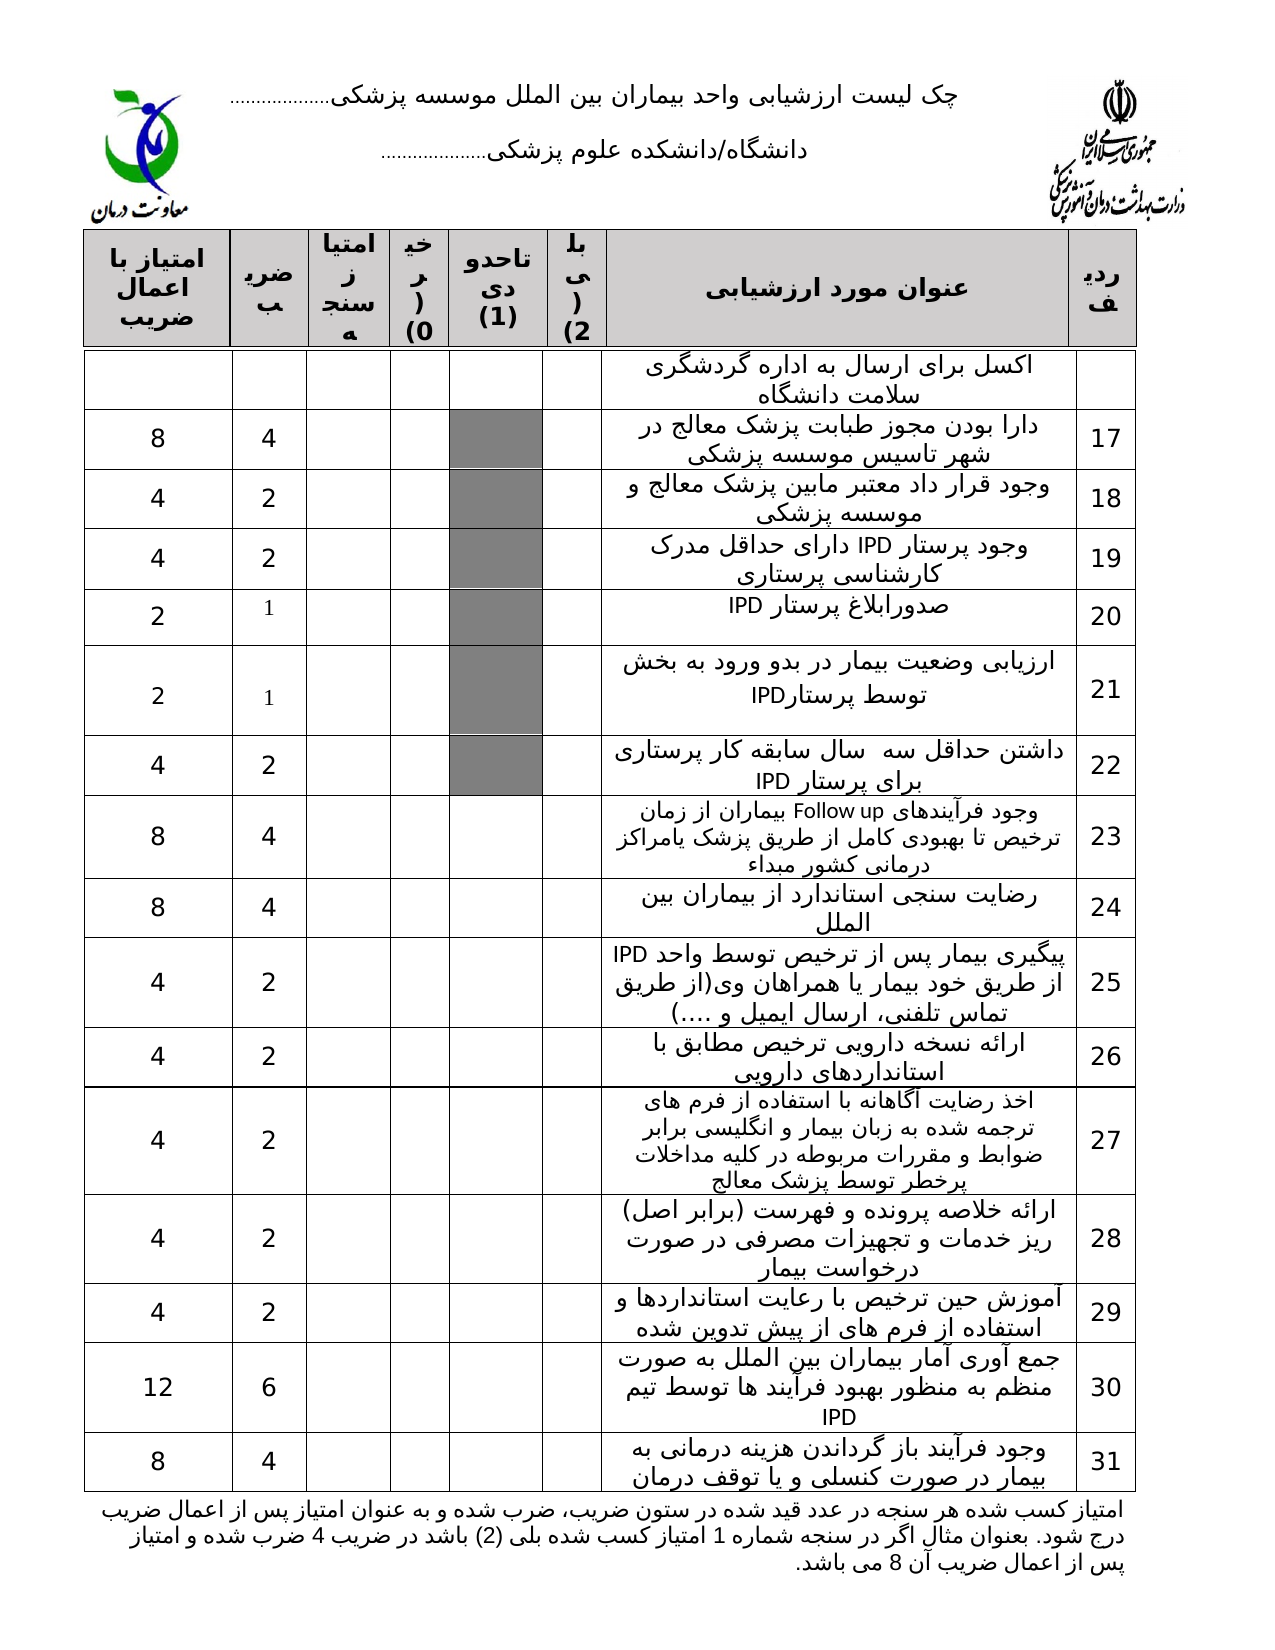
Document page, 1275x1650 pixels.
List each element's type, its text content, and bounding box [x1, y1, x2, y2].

table_cell [391, 1088, 449, 1194]
table_cell [450, 410, 542, 468]
table_cell 2 [233, 736, 306, 795]
table_cell [543, 796, 601, 878]
table_cell [450, 1088, 542, 1194]
table_cell [391, 736, 449, 795]
table_cell [543, 736, 601, 795]
table_cell [450, 938, 542, 1027]
table_cell [543, 590, 601, 645]
table_cell 26 [1077, 1028, 1135, 1086]
table_cell 2 [233, 470, 306, 528]
table_cell [543, 1028, 601, 1086]
table_cell پیگیری بیمار پس از ترخیص توسط واحد IPD از طریق خود بیمار یا همراهان وی(از طریق تماس تلفنی، ارسال ایمیل و ....) [602, 938, 1076, 1027]
table_cell [391, 646, 449, 734]
table_cell [450, 879, 542, 937]
table_cell [307, 1433, 390, 1491]
table_cell 8 [85, 410, 232, 468]
table_cell 24 [1077, 879, 1135, 937]
table_cell [543, 879, 601, 937]
table_cell [391, 1343, 449, 1432]
table_cell 30 [1077, 1343, 1135, 1432]
table_cell 19 [1077, 529, 1135, 588]
table_cell 21 [1077, 646, 1135, 734]
table_cell 4 [233, 1433, 306, 1491]
table_cell 4 [85, 529, 232, 588]
table_cell 2 [85, 590, 232, 645]
table_cell 4 [233, 796, 306, 878]
table_cell وجود فرآیندهای Follow up بیماران از زمان ترخیص تا بهبودی کامل از طریق پزشک یامراکز درمانی کشور مبداء [602, 796, 1076, 878]
table_cell [450, 646, 542, 734]
table_cell [307, 879, 390, 937]
table_cell [450, 590, 542, 645]
table_cell 16 [1077, 351, 1135, 409]
table_cell [543, 1195, 601, 1283]
table_cell 4 [85, 1195, 232, 1283]
table_cell 4 [85, 736, 232, 795]
table_cell [543, 646, 601, 734]
table_cell [450, 796, 542, 878]
table_cell [307, 410, 390, 468]
table_cell وجود پرستار IPD دارای حداقل مدرک کارشناسی پرستاری [602, 529, 1076, 588]
table_cell 31 [1077, 1433, 1135, 1491]
table_cell 2 [233, 529, 306, 588]
table_cell 20 [1077, 590, 1135, 645]
picture [80, 83, 218, 229]
table_cell صدورابلاغ پرستار IPD [602, 590, 1076, 645]
table_cell [307, 470, 390, 528]
table_cell 2 [233, 1028, 306, 1086]
table_cell [307, 1343, 390, 1432]
table_cell [391, 938, 449, 1027]
table_cell [450, 529, 542, 588]
table_cell [450, 736, 542, 795]
table_cell [391, 590, 449, 645]
table_cell 8 [85, 796, 232, 878]
table_cell اخذ رضایت آگاهانه با استفاده از فرم های ترجمه شده به زبان بیمار و انگلیسی برابر ضوابط و مقررات مربوطه در کلیه مداخلات پرخطر توسط پزشک معالج [602, 1088, 1076, 1194]
table_cell [450, 351, 542, 409]
table_cell [307, 736, 390, 795]
table_cell [391, 529, 449, 588]
table_cell [307, 529, 390, 588]
table_cell [391, 796, 449, 878]
table_cell وجود قرار داد معتبر مابین پزشک معالج و موسسه پزشکی [602, 470, 1076, 528]
table_cell [543, 351, 601, 409]
table_cell [391, 1433, 449, 1491]
table_cell ارزیابی وضعیت بیمار در بدو ورود به بخش توسط پرستارIPD [602, 646, 1076, 734]
table_cell [307, 1028, 390, 1086]
table_cell [543, 1088, 601, 1194]
table_cell ارائه خلاصه پرونده و فهرست (برابر اصل) ریز خدمات و تجهیزات مصرفی در صورت درخواست بیمار [602, 1195, 1076, 1283]
table_cell 27 [1077, 1088, 1135, 1194]
table_cell 4 [85, 1088, 232, 1194]
table_cell 17 [1077, 410, 1135, 468]
table_cell آموزش حین ترخیص با رعایت استانداردها و استفاده از فرم های از پیش تدوین شده [602, 1284, 1076, 1342]
table_cell 1 [233, 646, 306, 734]
table_cell 4 [85, 1284, 232, 1342]
table_cell [307, 1284, 390, 1342]
table_cell [450, 1284, 542, 1342]
table_cell [450, 1028, 542, 1086]
table_cell 1 [233, 590, 306, 645]
table_cell نظارت پزشک IPD/ یا پزشک مسئول فنی بر ثبت اطلاعات بیماران بین الملل در فایل اکسل برای ارسال به اداره گردشگری سلامت دانشگاه [602, 351, 1076, 409]
table_cell [307, 1195, 390, 1283]
table_cell دارا بودن مجوز طبابت پزشک معالج در شهر تاسیس موسسه پزشکی [602, 410, 1076, 468]
table_cell [450, 470, 542, 528]
table_cell [450, 1195, 542, 1283]
table_cell [543, 410, 601, 468]
table_cell [391, 410, 449, 468]
table_cell جمع آوری آمار بیماران بین الملل به صورت منظم به منظور بهبود فرآیند ها توسط تیم IPD [602, 1343, 1076, 1432]
table_cell [543, 1284, 601, 1342]
table_cell 12 [85, 1343, 232, 1432]
table_cell [391, 351, 449, 409]
table_cell 4 [233, 879, 306, 937]
table_cell [391, 1195, 449, 1283]
table_cell 4 [85, 351, 232, 409]
table_cell [450, 1433, 542, 1491]
table_cell 2 [233, 1195, 306, 1283]
table_cell [543, 470, 601, 528]
table_cell [543, 1343, 601, 1432]
table_cell داشتن حداقل سه سال سابقه کار پرستاری برای پرستار IPD [602, 736, 1076, 795]
table_cell [543, 529, 601, 588]
table_cell 6 [233, 1343, 306, 1432]
table_cell [307, 938, 390, 1027]
table_cell 25 [1077, 938, 1135, 1027]
table_cell [543, 1433, 601, 1491]
table_cell 18 [1077, 470, 1135, 528]
table_cell [307, 1088, 390, 1194]
table_cell [391, 470, 449, 528]
table_cell 4 [233, 410, 306, 468]
table_cell رضایت سنجی استاندارد از بیماران بین الملل [602, 879, 1076, 937]
table_cell 23 [1077, 796, 1135, 878]
table_cell [543, 938, 601, 1027]
table_cell [391, 1284, 449, 1342]
table_cell 4 [85, 938, 232, 1027]
table_cell 29 [1077, 1284, 1135, 1342]
table_cell [391, 1028, 449, 1086]
table_cell [450, 1343, 542, 1432]
table_cell [307, 590, 390, 645]
table_cell 2 [85, 646, 232, 734]
table_cell وجود فرآیند باز گرداندن هزینه درمانی به بیمار در صورت کنسلی و یا توقف درمان [602, 1433, 1076, 1491]
table_cell [307, 351, 390, 409]
table_cell [307, 796, 390, 878]
table_cell 2 [233, 1088, 306, 1194]
table_cell 8 [85, 1433, 232, 1491]
table_cell 2 [233, 351, 306, 409]
table_cell 2 [233, 1284, 306, 1342]
table_cell [307, 646, 390, 734]
table_cell ارائه نسخه دارویی ترخیص مطابق با استانداردهای دارویی [602, 1028, 1076, 1086]
table_cell 8 [85, 879, 232, 937]
table_cell 4 [85, 470, 232, 528]
table_cell 2 [233, 938, 306, 1027]
table_cell 4 [85, 1028, 232, 1086]
picture [1047, 75, 1188, 229]
table_cell [391, 879, 449, 937]
table_cell 22 [1077, 736, 1135, 795]
table_cell 28 [1077, 1195, 1135, 1283]
